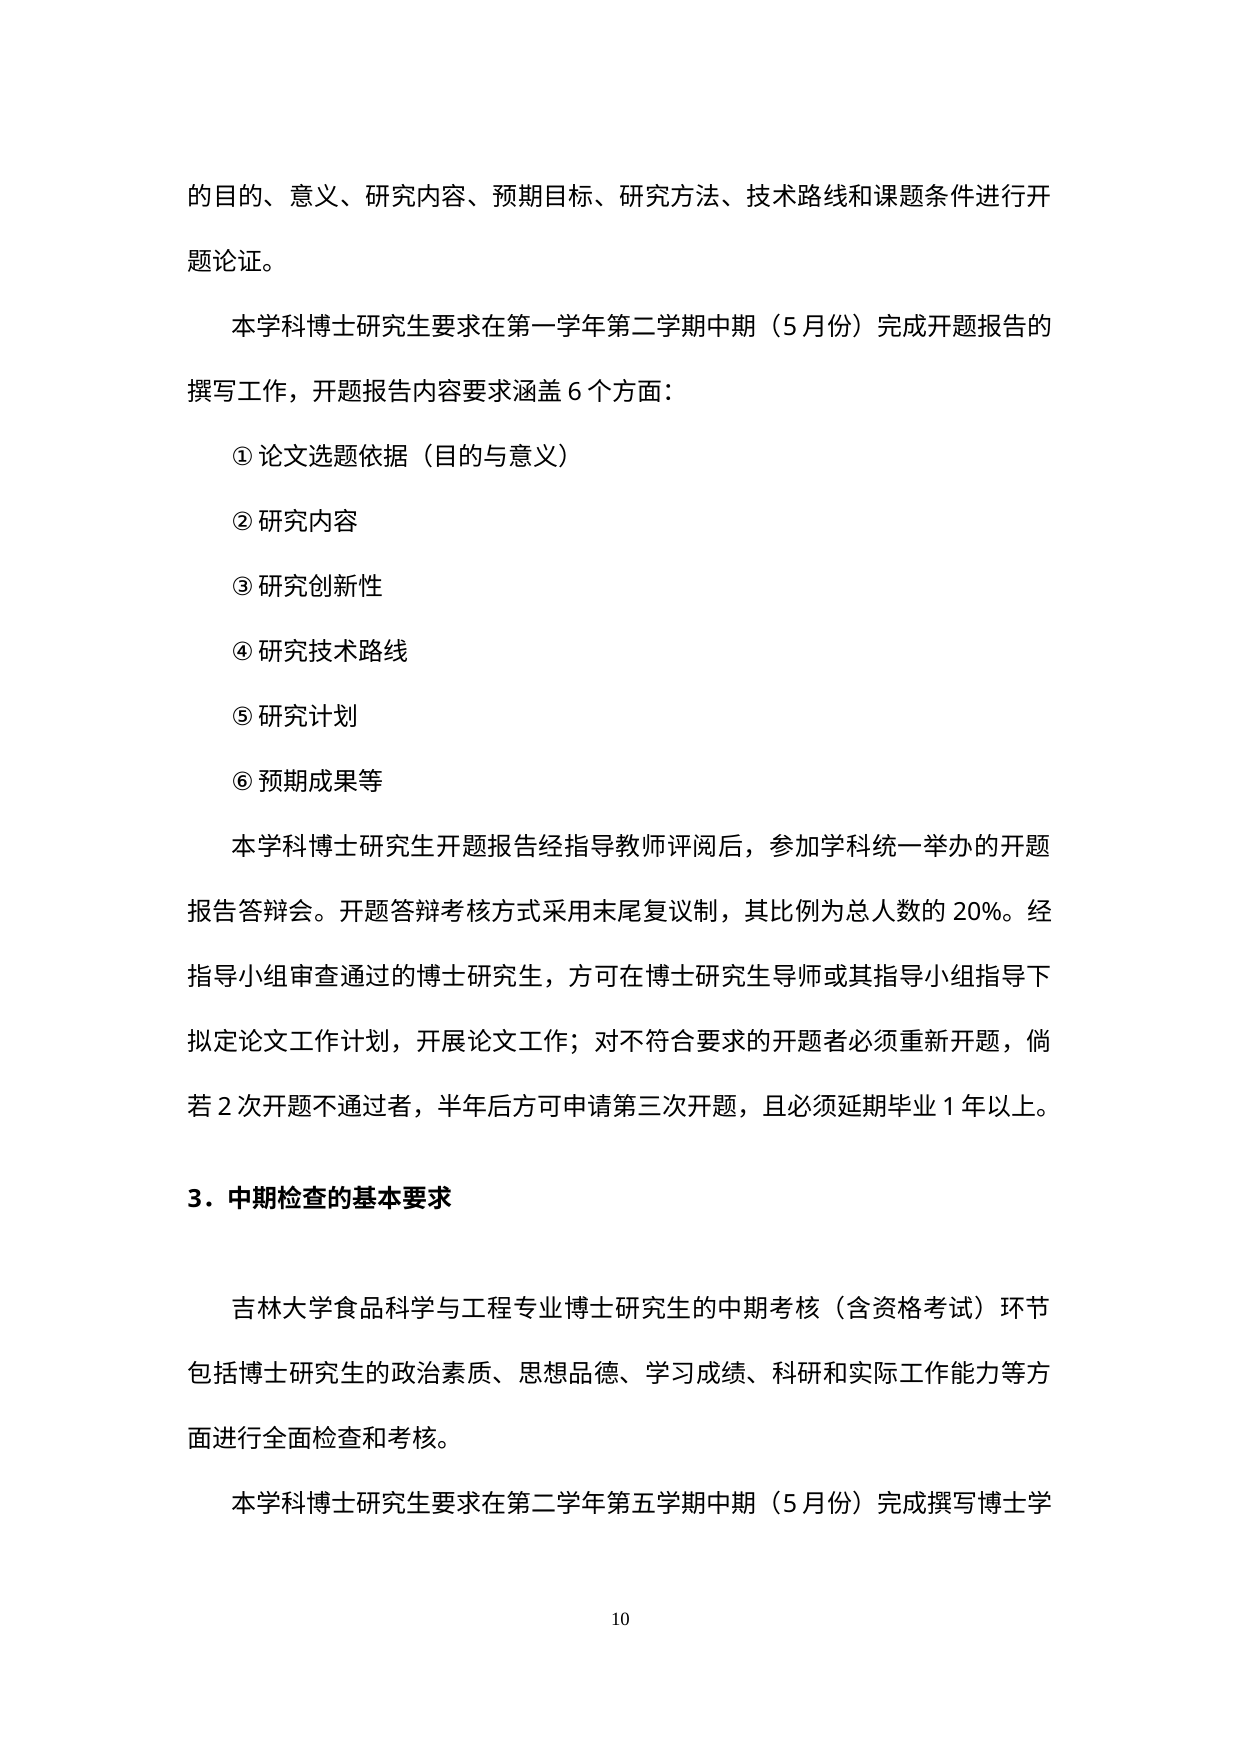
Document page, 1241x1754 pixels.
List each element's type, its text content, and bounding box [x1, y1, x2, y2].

text ⑤研究计划 [187, 682, 1053, 747]
text ③研究创新性 [187, 552, 1053, 617]
text ①论文选题依据（目的与意义） [187, 422, 1053, 487]
text 本学科博士研究生要求在第一学年第二学期中期（5月份）完成开题报告的撰写工作，开题报告内容要求涵盖6个方面： [187, 292, 1053, 422]
text ⑥预期成果等 [187, 747, 1053, 812]
text 本学科博士研究生开题报告经指导教师评阅后，参加学科统一举办的开题报告答辩会。开题答辩考核方式采用末尾复议制，其比例为总人数的20%。经指导小组审博士研究生，博士研究生导师或其指导小组指导下拟定论文工作计划，开展论文工作；对不符合要求的开题者必须重新开题，倘若2次开题不通过者，半年后方可申请第三次开题，且必须延期毕业1年以上。 [187, 812, 1053, 1137]
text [187, 162, 1053, 292]
text ④研究技术路线 [187, 617, 1053, 682]
text ②研究内容 [187, 487, 1053, 552]
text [187, 1469, 1053, 1534]
subtitle 3．中期检查的基本要求 [187, 1164, 1053, 1229]
text 吉林大学食品科学与工博士研究生的中期考核（含资格考试）环节博士研究生的政治素质、思想品德、学习成绩、科研和实际工作能力等方面进行全面检查和考核。 [187, 1274, 1053, 1469]
